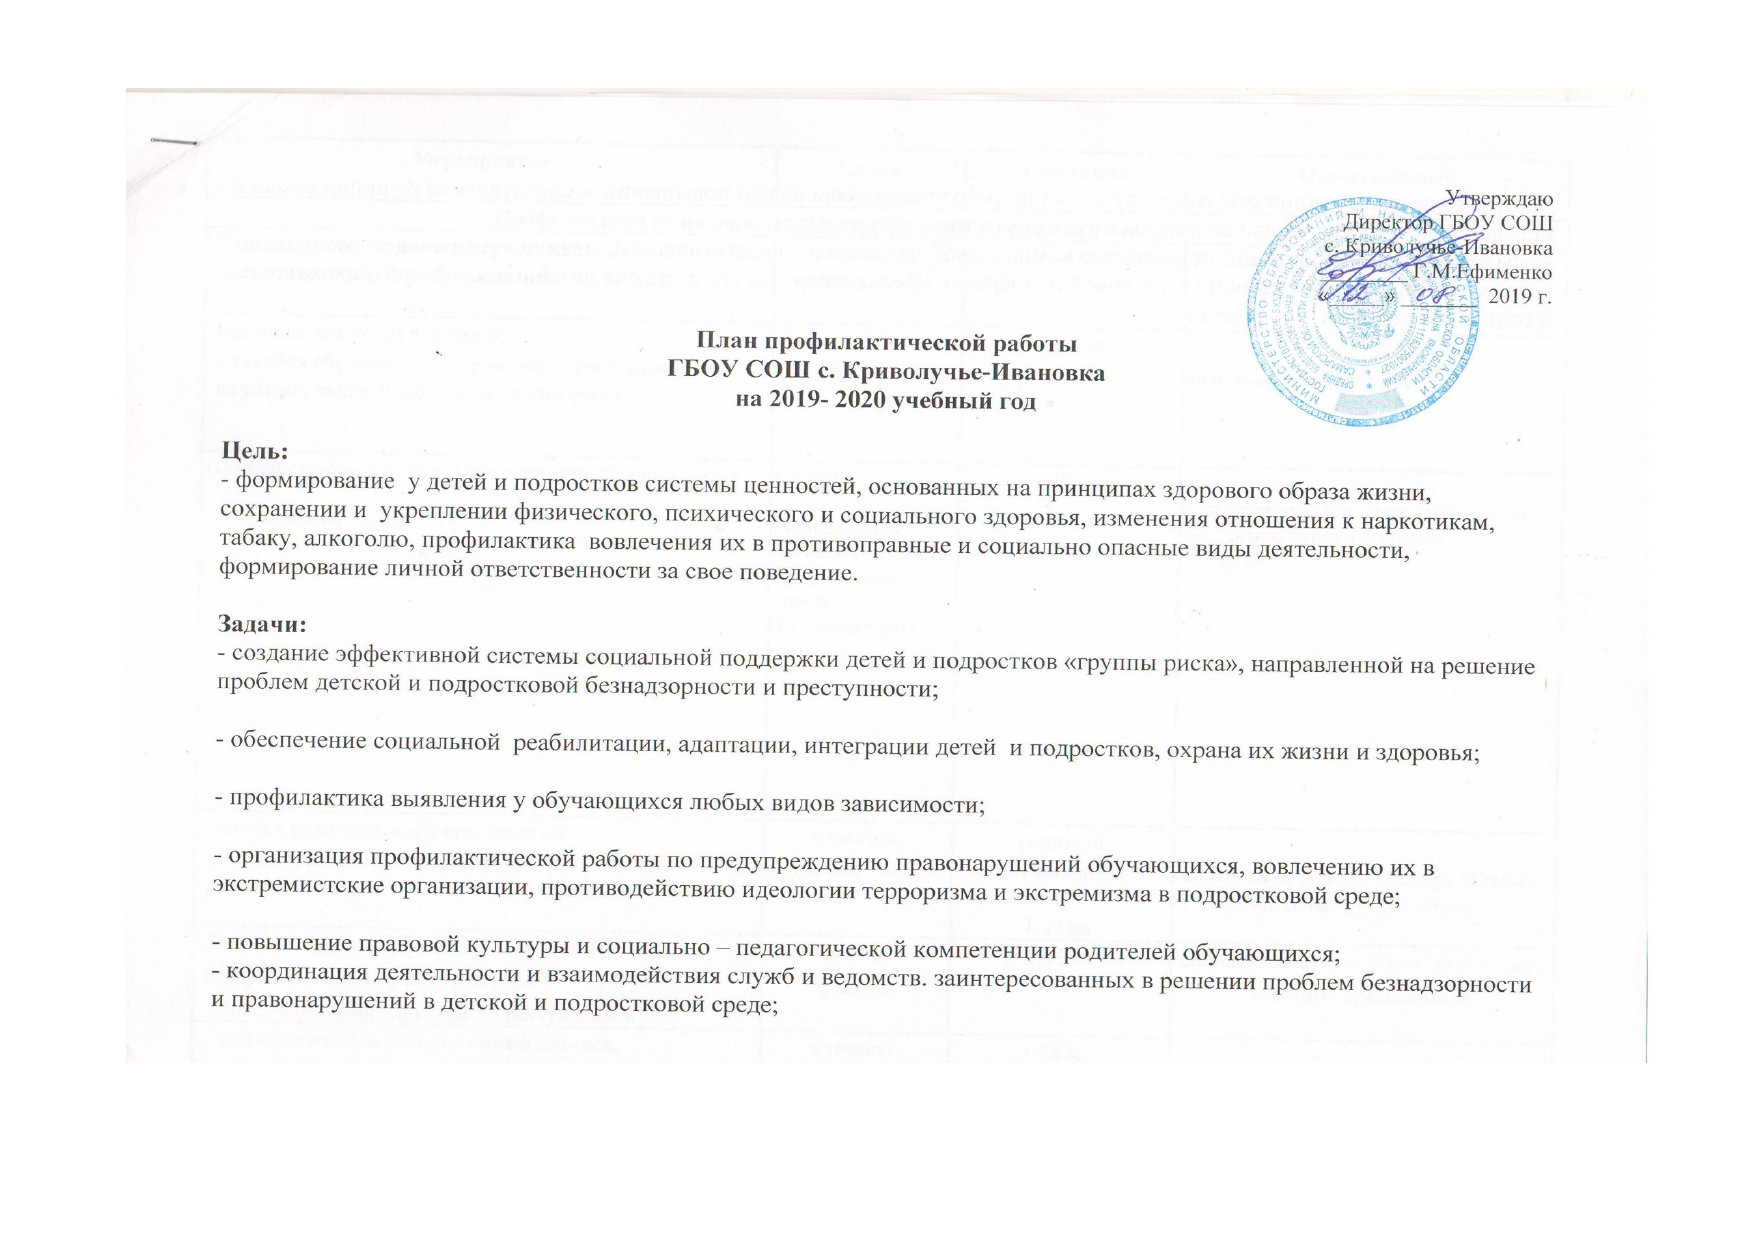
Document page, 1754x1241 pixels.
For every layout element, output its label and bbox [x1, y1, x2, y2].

picture [118, 88, 1654, 1063]
